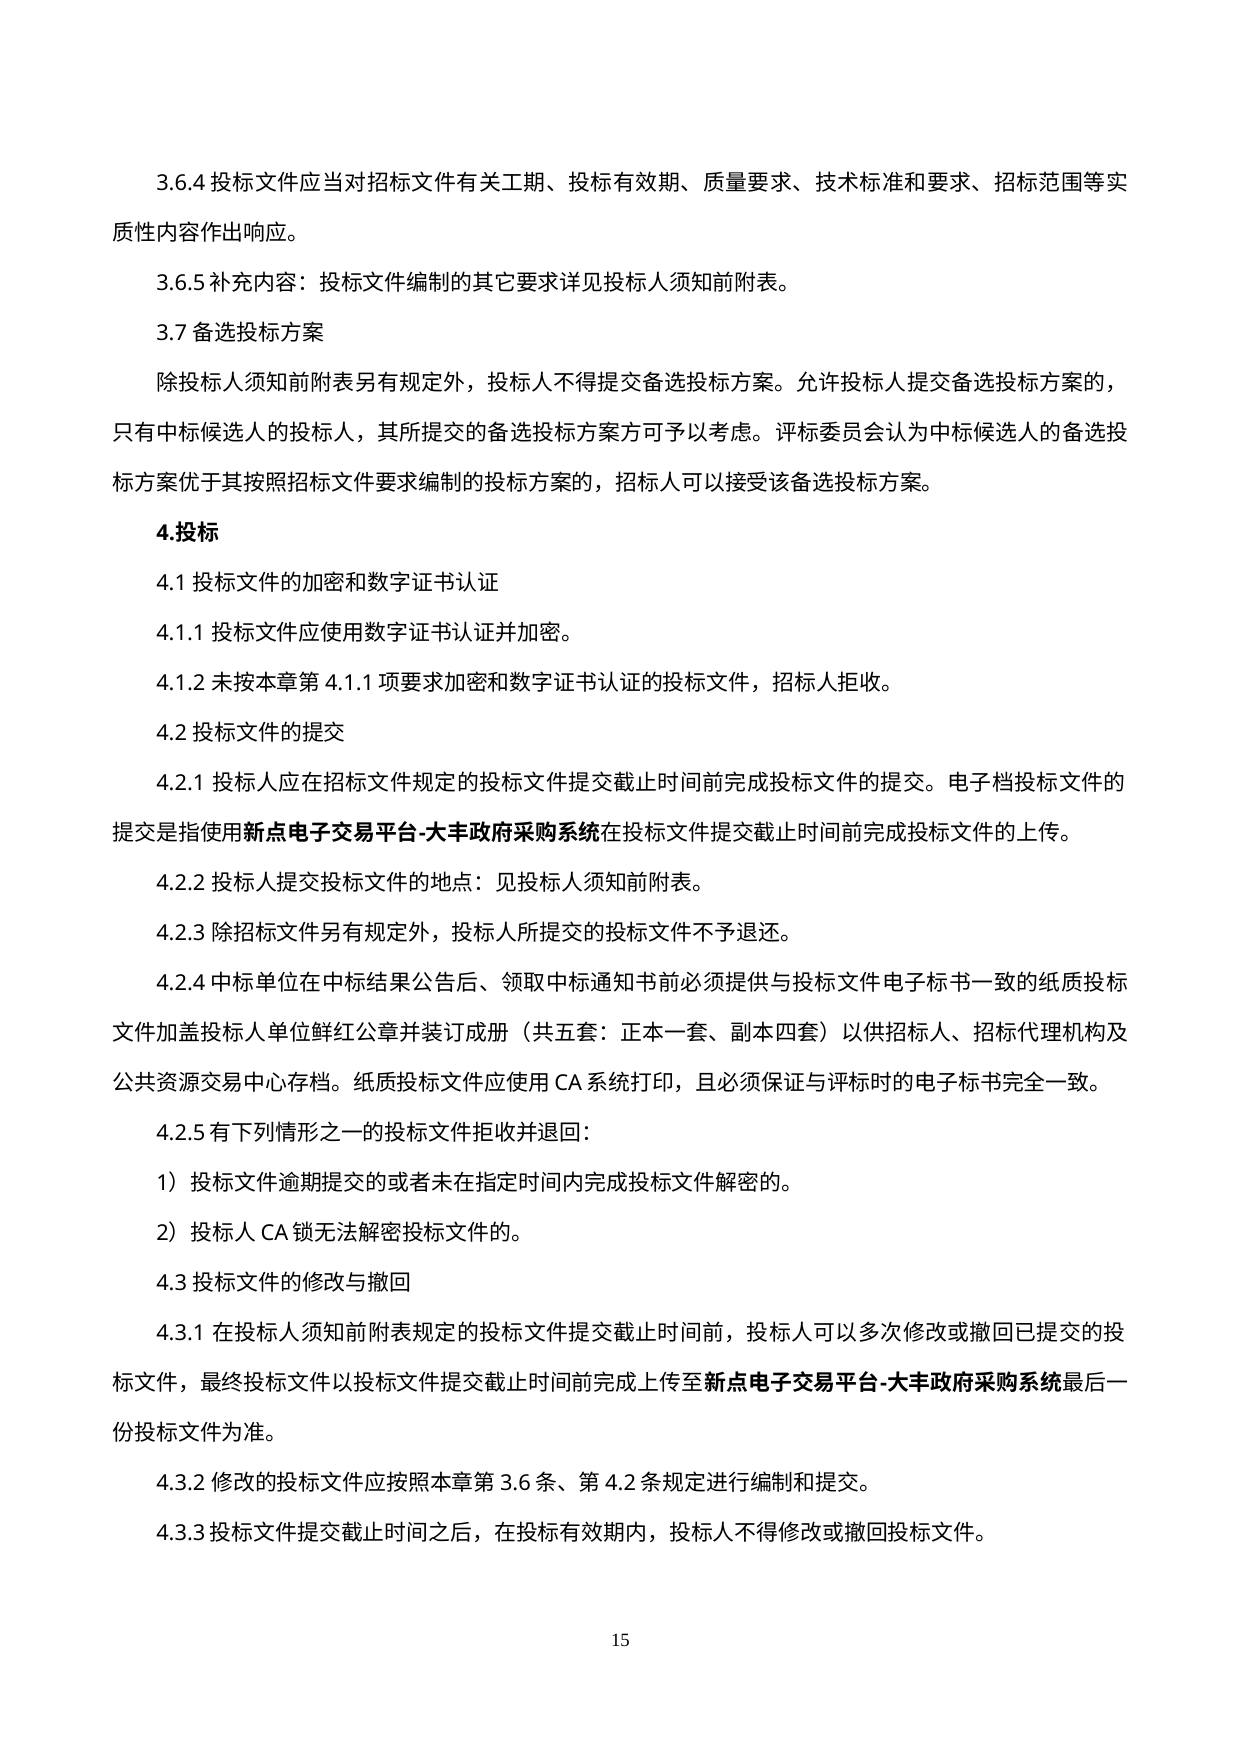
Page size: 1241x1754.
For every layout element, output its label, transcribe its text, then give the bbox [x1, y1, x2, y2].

text 4.2 投标文件的提交 [112, 700, 1128, 750]
text 除投标人须知前附表另有规定外，投标人不得提交备选投标方案。允许投标人提交备选投标方案的，只有中标候选人的投标人，其所提交的备选投标方案方可予以考虑。评标委员会认为中标候选人的备选投标方案优于其按照招标文件要求编制的投标方案的，招标人可以接受该备选投标方案。 [112, 350, 1128, 500]
text 4.1.1 投标文件应使用数字证书认证并加密。 [112, 600, 1128, 650]
text 4.3.3投标文件提交截止时间之后，在投标有效期内，投标人不得修改或撤回投标文件。 [112, 1500, 1128, 1550]
subtitle 3.7 备选投标方案 [112, 300, 1128, 350]
text 4.2.5有下列情形之一的投标文件拒收并退回： [112, 1100, 1128, 1150]
text 3.6.4投标文件应当对招标文件有关工期、投标有效期、质量要求、技术标准和要求、招标范围等实质性内容作出响应。 [112, 150, 1128, 250]
text 4.2.2 投标人提交投标文件的地点：见投标人须知前附表。 [112, 850, 1128, 900]
subtitle 3.6.5补充内容：投标文件编制的其它要求详见投标人须知前附表。 [112, 250, 1128, 300]
text 4.2.1 投标人应在招标文件规定的投标文件提交截止时间前完成投标文件的提交。电子档投标文件的提交是指使用新点电子交易平台-大丰政府采购系统在投标文件提交截止时间前完成投标文件的上传。 [112, 750, 1128, 850]
text 4.2.3 除招标文件另有规定外，投标人所提交的投标文件不予退还。 [112, 900, 1128, 950]
text 1）投标文件逾期提交的或者未在指定时间内完成投标文件解密的。 [112, 1150, 1128, 1200]
text 4.投标 [112, 500, 1128, 550]
text 4.3 投标文件的修改与撤回 [112, 1250, 1128, 1300]
text 4.2.4中标单位在中标结果公告后、领取中标通知书前必须提供与投标文件电子标书一致的纸质投标文件加盖投标人单位鲜红公章并装订成册（共五套：正本一套、副本四套）以供招标人、招标代理机构及公共资源交易中心存档。纸质投标文件应使用CA系统打印，且必须保证与评标时的电子标书完全一致。 [112, 950, 1128, 1100]
text 4.3.2 修改的投标文件应按照本章第3.6条、第4.2条规定进行编制和提交。 [112, 1450, 1128, 1500]
text 4.1 投标文件的加密和数字证书认证 [112, 550, 1128, 600]
text 2）投标人CA锁无法解密投标文件的。 [112, 1200, 1128, 1250]
text 4.3.1 在投标人须知前附表规定的投标文件提交截止时间前，投标人可以多次修改或撤回已提交的投标文件，最终投标文件以投标文件提交截止时间前完成上传至新点电子交易平台-大丰政府采购系统最后一份投标文件为准。 [112, 1300, 1128, 1450]
text 4.1.2 未按本章第4.1.1项要求加密和数字证书认证的投标文件，招标人拒收。 [112, 650, 1128, 700]
